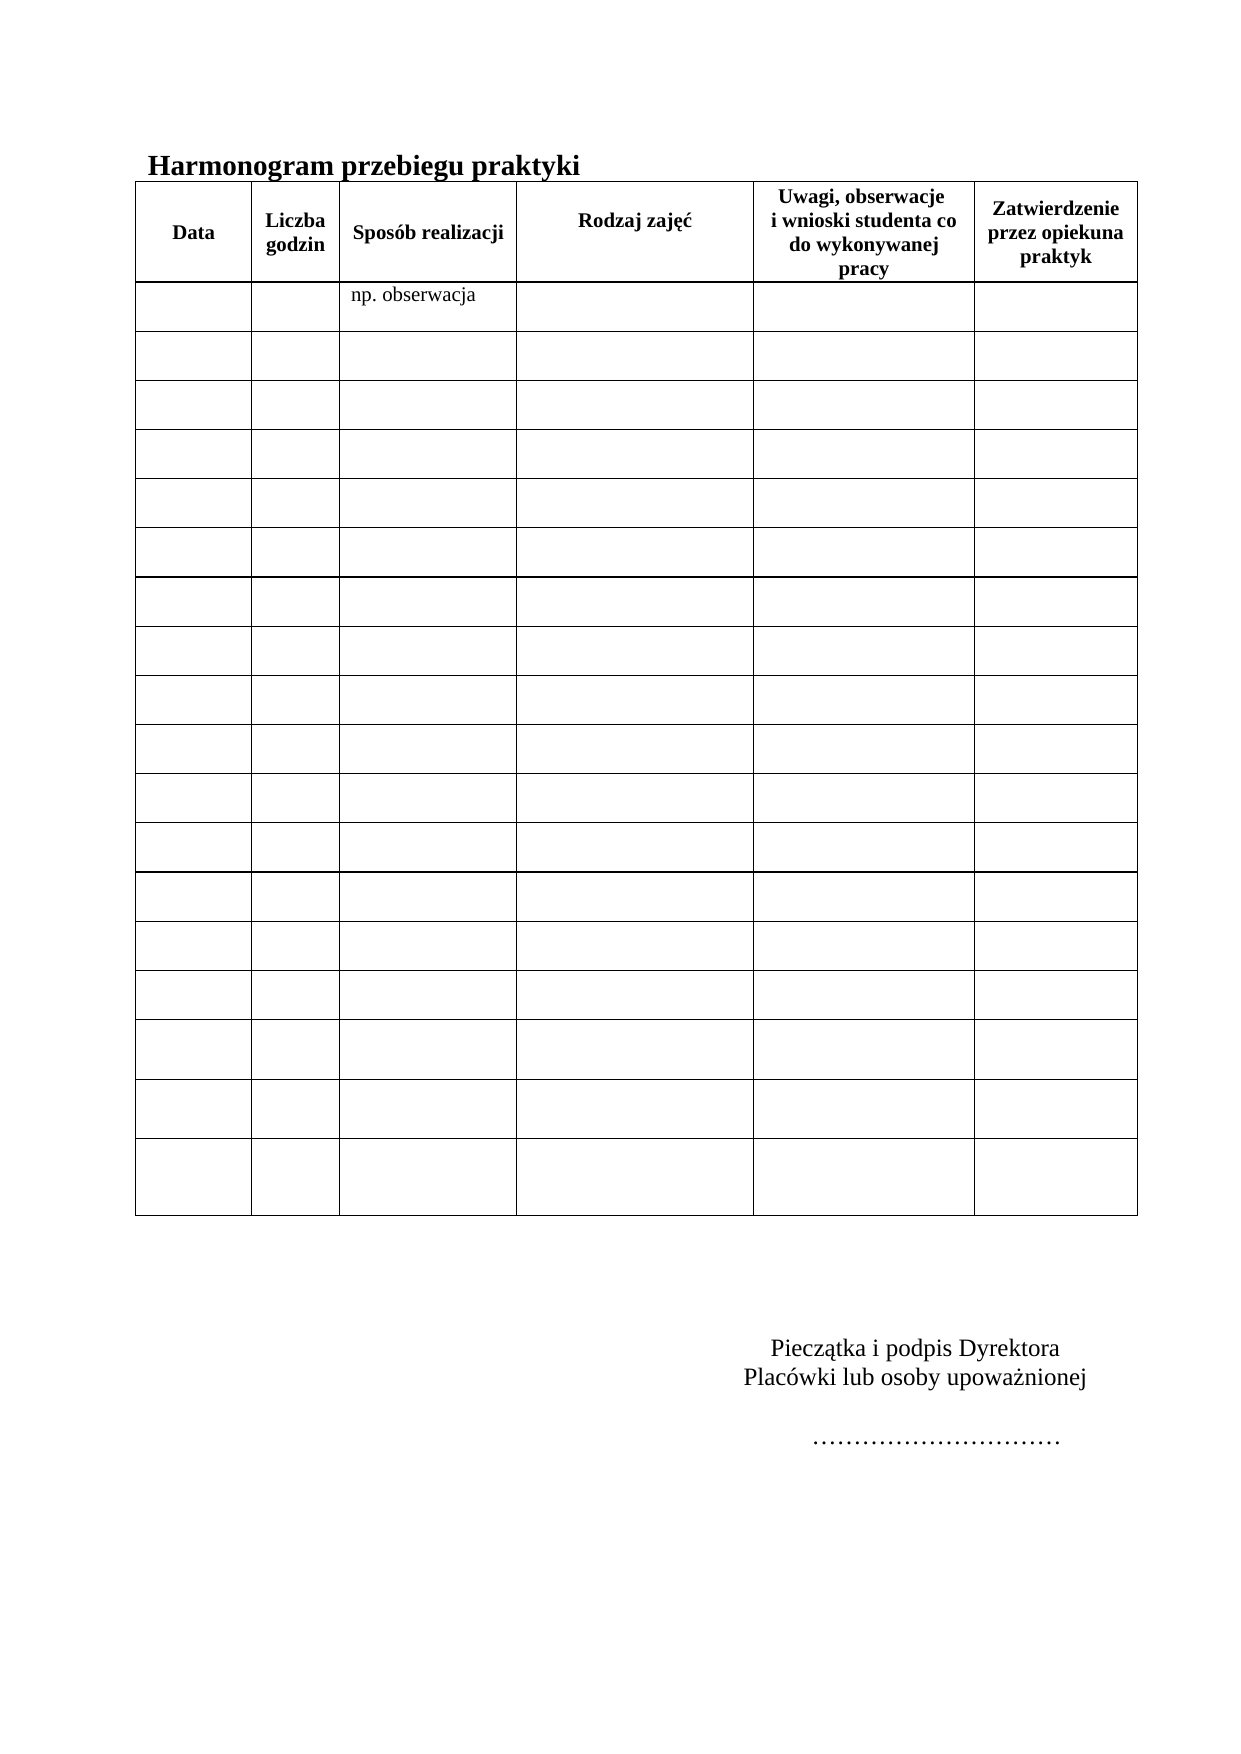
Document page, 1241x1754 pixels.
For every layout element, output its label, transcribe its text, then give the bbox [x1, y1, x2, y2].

table_cell [252, 725, 339, 773]
table_cell [754, 627, 974, 675]
table_cell [136, 332, 251, 380]
table_cell [340, 578, 516, 626]
table_header Rodzaj zajęć [517, 182, 753, 281]
table_header Uwagi, obserwacje i wnioski studenta co do wykonywanej pracy [754, 182, 974, 281]
table_cell [517, 823, 753, 871]
table_cell [517, 1080, 753, 1137]
table_cell [975, 430, 1137, 478]
table_cell [136, 381, 251, 429]
table_cell [340, 430, 516, 478]
table_cell [136, 578, 251, 626]
table_cell [517, 528, 753, 576]
text Harmonogram przebiegu praktyki [148, 148, 1093, 181]
table_cell [252, 971, 339, 1019]
table_header Liczba godzin [252, 182, 339, 281]
table_cell [340, 528, 516, 576]
table_cell [340, 922, 516, 970]
table_cell [136, 528, 251, 576]
table_cell [975, 627, 1137, 675]
table_header Sposób realizacji [340, 182, 516, 281]
table_cell [340, 873, 516, 921]
table_cell [252, 578, 339, 626]
table_cell [517, 971, 753, 1019]
table_cell [136, 430, 251, 478]
table_cell [252, 1080, 339, 1137]
table_cell [754, 1020, 974, 1078]
table_cell [517, 578, 753, 626]
table_cell [754, 430, 974, 478]
table_cell [136, 479, 251, 527]
table_cell [975, 922, 1137, 970]
table_cell [340, 381, 516, 429]
table_header Zatwierdzenie przez opiekuna praktyk [975, 182, 1137, 281]
table_cell [252, 381, 339, 429]
table_cell [340, 774, 516, 822]
table_cell [975, 283, 1137, 331]
table_cell [975, 725, 1137, 773]
table_cell [754, 283, 974, 331]
table_cell [517, 873, 753, 921]
text ………………………… [738, 1421, 1093, 1449]
table_cell [340, 332, 516, 380]
table_cell [252, 1020, 339, 1078]
table_cell [340, 1139, 516, 1215]
table_cell [517, 774, 753, 822]
table_cell [517, 283, 753, 331]
table_cell [517, 381, 753, 429]
table_cell [136, 283, 251, 331]
table_cell [975, 774, 1137, 822]
table_cell [975, 971, 1137, 1019]
table_cell [975, 873, 1137, 921]
table_cell [754, 971, 974, 1019]
table_cell [252, 823, 339, 871]
table_cell [754, 479, 974, 527]
table_cell [975, 528, 1137, 576]
table_cell [252, 283, 339, 331]
table_cell [340, 725, 516, 773]
table_cell [136, 823, 251, 871]
table_cell [754, 578, 974, 626]
table_cell [754, 1139, 974, 1215]
table_cell [340, 676, 516, 724]
table_cell [975, 479, 1137, 527]
table_cell [517, 430, 753, 478]
table_cell [975, 381, 1137, 429]
table_cell [340, 823, 516, 871]
table_cell [252, 528, 339, 576]
table_cell [754, 725, 974, 773]
table_cell [517, 1139, 753, 1215]
table_cell [252, 676, 339, 724]
table_cell [754, 676, 974, 724]
table_cell [754, 823, 974, 871]
table_cell [252, 1139, 339, 1215]
table_cell [136, 1020, 251, 1078]
table_cell [340, 479, 516, 527]
table_cell [136, 1139, 251, 1215]
table_cell [975, 676, 1137, 724]
table_cell [517, 479, 753, 527]
table_cell [517, 676, 753, 724]
table_cell [136, 1080, 251, 1137]
table_cell [517, 332, 753, 380]
table_cell [252, 430, 339, 478]
table_cell [136, 676, 251, 724]
table_cell [252, 922, 339, 970]
table_cell np. obserwacja [340, 283, 516, 331]
table_cell [252, 627, 339, 675]
table_cell [517, 725, 753, 773]
table_cell [340, 971, 516, 1019]
table_cell [340, 1020, 516, 1078]
table_cell [340, 627, 516, 675]
table_cell [754, 1080, 974, 1137]
table_cell [136, 971, 251, 1019]
table_cell [252, 479, 339, 527]
table_cell [754, 528, 974, 576]
table_cell [975, 578, 1137, 626]
table_cell [517, 922, 753, 970]
table_cell [975, 332, 1137, 380]
table_cell [252, 332, 339, 380]
table_cell [136, 922, 251, 970]
table_cell [754, 332, 974, 380]
table_cell [136, 873, 251, 921]
table_cell [975, 1080, 1137, 1137]
table_cell [754, 774, 974, 822]
table_cell [975, 823, 1137, 871]
table_cell [517, 1020, 753, 1078]
table_cell [136, 725, 251, 773]
table_cell [136, 627, 251, 675]
table_cell [754, 381, 974, 429]
table_cell [252, 873, 339, 921]
table_cell [136, 774, 251, 822]
table_cell [754, 873, 974, 921]
table_cell [252, 774, 339, 822]
table_cell [754, 922, 974, 970]
table_header Data [136, 182, 251, 281]
text Pieczątka i podpis Dyrektora Placówki lub osoby upoważnionej [738, 1333, 1093, 1390]
table_cell [975, 1020, 1137, 1078]
table_cell [517, 627, 753, 675]
table_cell [975, 1139, 1137, 1215]
table_cell [340, 1080, 516, 1137]
